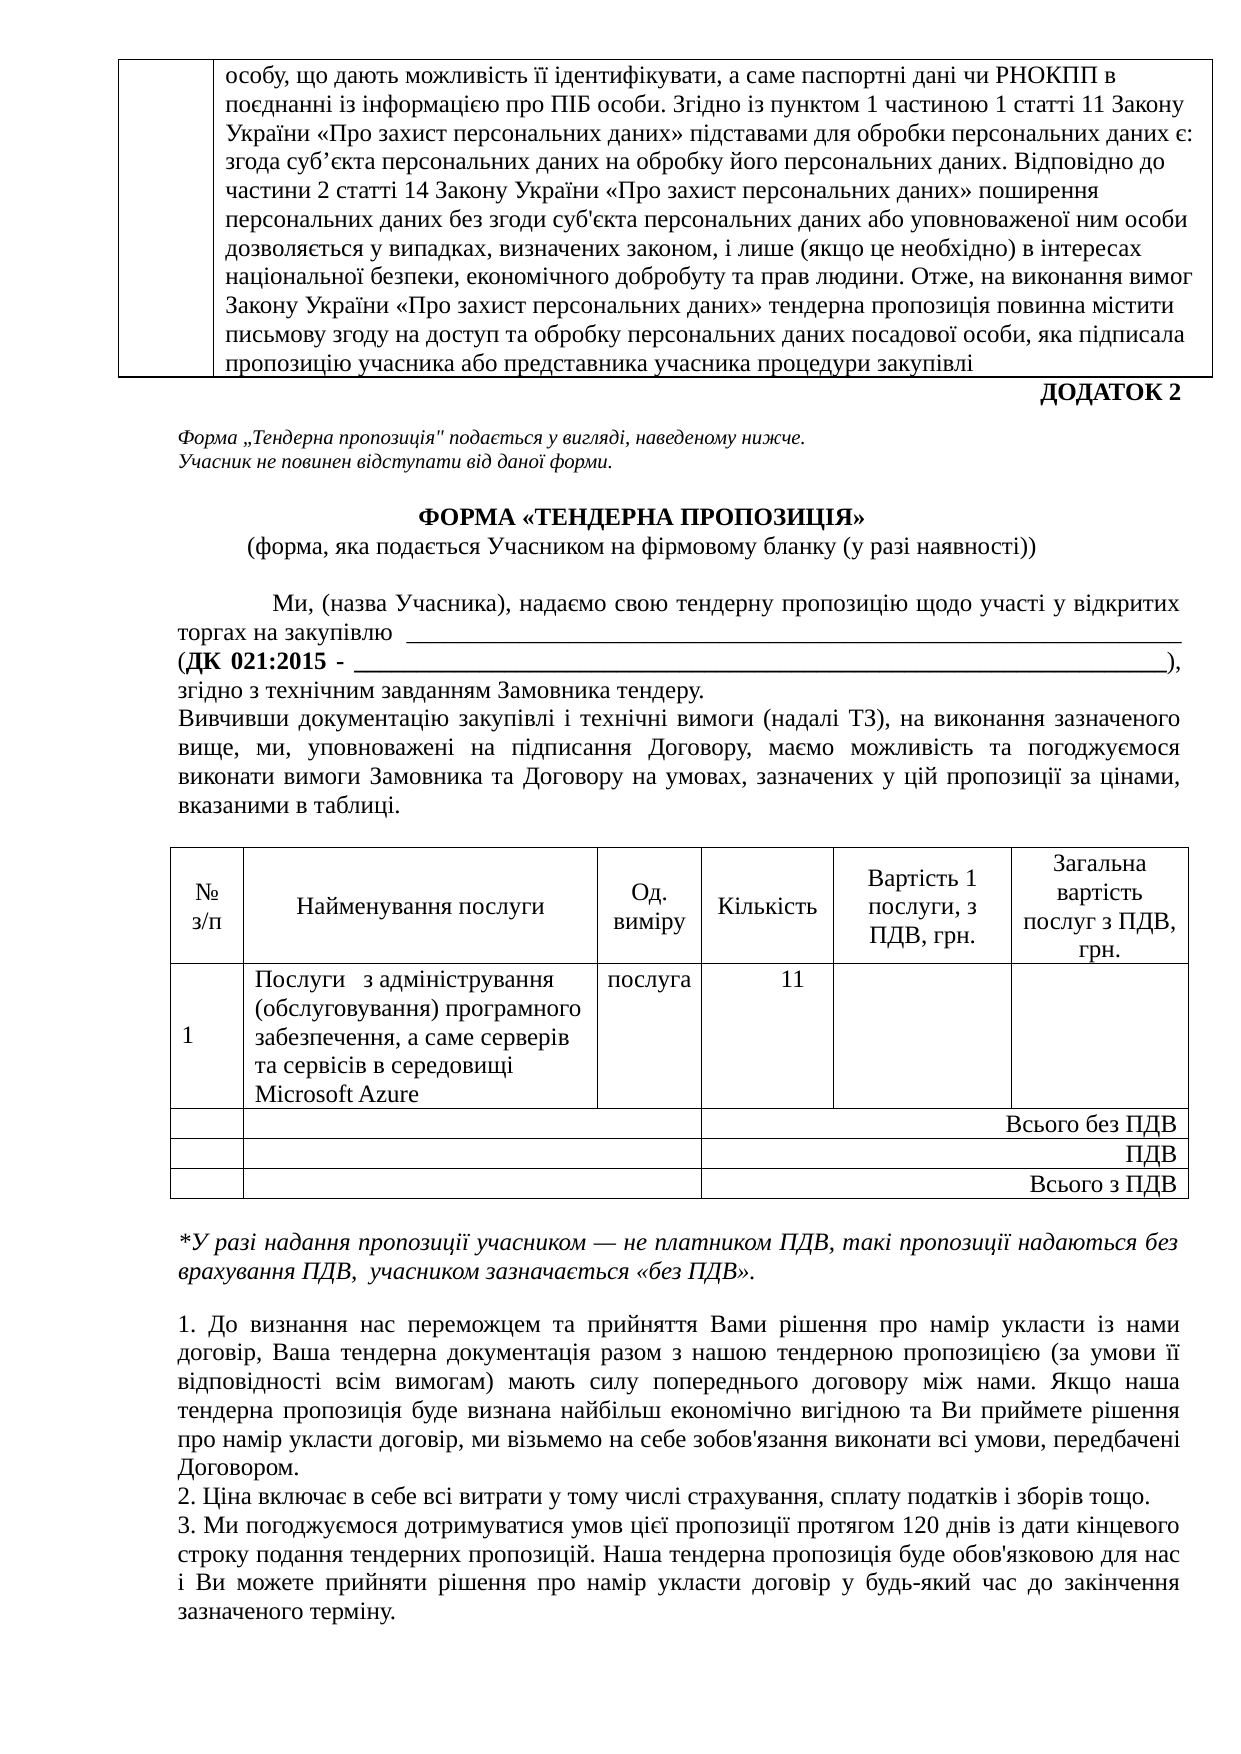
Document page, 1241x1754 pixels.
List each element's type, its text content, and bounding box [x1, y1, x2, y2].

table_cell [244, 1109, 701, 1138]
text Ми, (назва Учасника), надаємо свою тендерну пропозицію щодо участі у відкритих торгах на закупівлю ______________________________________________________________ (ДК 021:2015 - _________________________________________________________________), згідно з технічним завданням Замовника тендеру. [177, 588, 1181, 703]
text ФОРМА «ТЕНДЕРНА ПРОПОЗИЦІЯ» [102, 502, 1181, 531]
table_cell ПДВ [702, 1139, 1188, 1168]
table_header Найменування послуги [244, 848, 597, 963]
table_header Загальна вартість послуг з ПДВ, грн. [1012, 848, 1188, 963]
text Вивчивши документацію закупівлі і технічні вимоги (надалі ТЗ), на виконання зазначеного вище, ми, уповноважені на підписання Договору, маємо можливість та погоджуємося виконати вимоги Замовника та Договору на умовах, зазначених у цій пропозиції за цінами, вказаними в таблиці. [178, 703, 1181, 818]
table_cell послуга [598, 964, 701, 1108]
table_cell [834, 964, 1011, 1108]
table_cell [244, 1169, 701, 1197]
text (форма, яка подається Учасником на фірмовому бланку (у разі наявності)) [102, 531, 1181, 560]
table_cell [171, 1169, 243, 1197]
table_cell [171, 1109, 243, 1138]
text Форма „Тендерна пропозиція" подається у вигляді, наведеному нижче. [177, 425, 1181, 449]
table_cell Всього без ПДВ [702, 1109, 1188, 1138]
table_cell 1 [171, 964, 243, 1108]
text 3. Ми погоджуємося дотримуватися умов цієї пропозиції протягом 120 днів із дати кінцевого строку подання тендерних пропозицій. Наша тендерна пропозиція буде обов'язковою для нас і Ви можете прийняти рішення про намір укласти договір у будь-який час до закінчення зазначеного терміну. [177, 1510, 1181, 1625]
table_cell 12 [119, 60, 213, 376]
table_header Вартість 1 послуги, з ПДВ, грн. [834, 848, 1011, 963]
table_header Кількість [702, 848, 833, 963]
table_cell Послуги з адміністрування (обслуговування) програмного забезпечення, а саме серверів та сервісів в середовищі Microsoft Azure [244, 964, 597, 1108]
text 1. До визнання нас переможцем та прийняття Вами рішення про намір укласти із нами договір, Ваша тендерна документація разом з нашою тендерною пропозицією (за умови її відповідності всім вимогам) мають силу попереднього договору між нами. Якщо наша тендерна пропозиція буде визнана найбільш економічно вигідною та Ви приймете рішення про намір укласти договір, ми візьмемо на себе зобов'язання виконати всі умови, передбачені Договором. [177, 1309, 1181, 1481]
table_cell Всього з ПДВ [702, 1169, 1188, 1197]
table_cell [214, 60, 1212, 376]
text 2. Ціна включає в себе всі витрати у тому числі страхування, сплату податків і зборів тощо. [177, 1481, 1181, 1510]
text ДОДАТОК 2 [177, 378, 1181, 406]
table_cell 11 [702, 964, 833, 1108]
table_header Од. виміру [598, 848, 701, 963]
text Учасник не повинен відступати від даної форми. [177, 449, 1181, 473]
table_cell [244, 1139, 701, 1168]
table_cell [1012, 964, 1188, 1108]
table_header № з/п [171, 848, 243, 963]
table_cell [171, 1139, 243, 1168]
text *У разі надання пропозиції учасником — не платником ПДВ, такі пропозиції надаються без врахування ПДВ, учасником зазначається «без ПДВ». [178, 1227, 1181, 1285]
